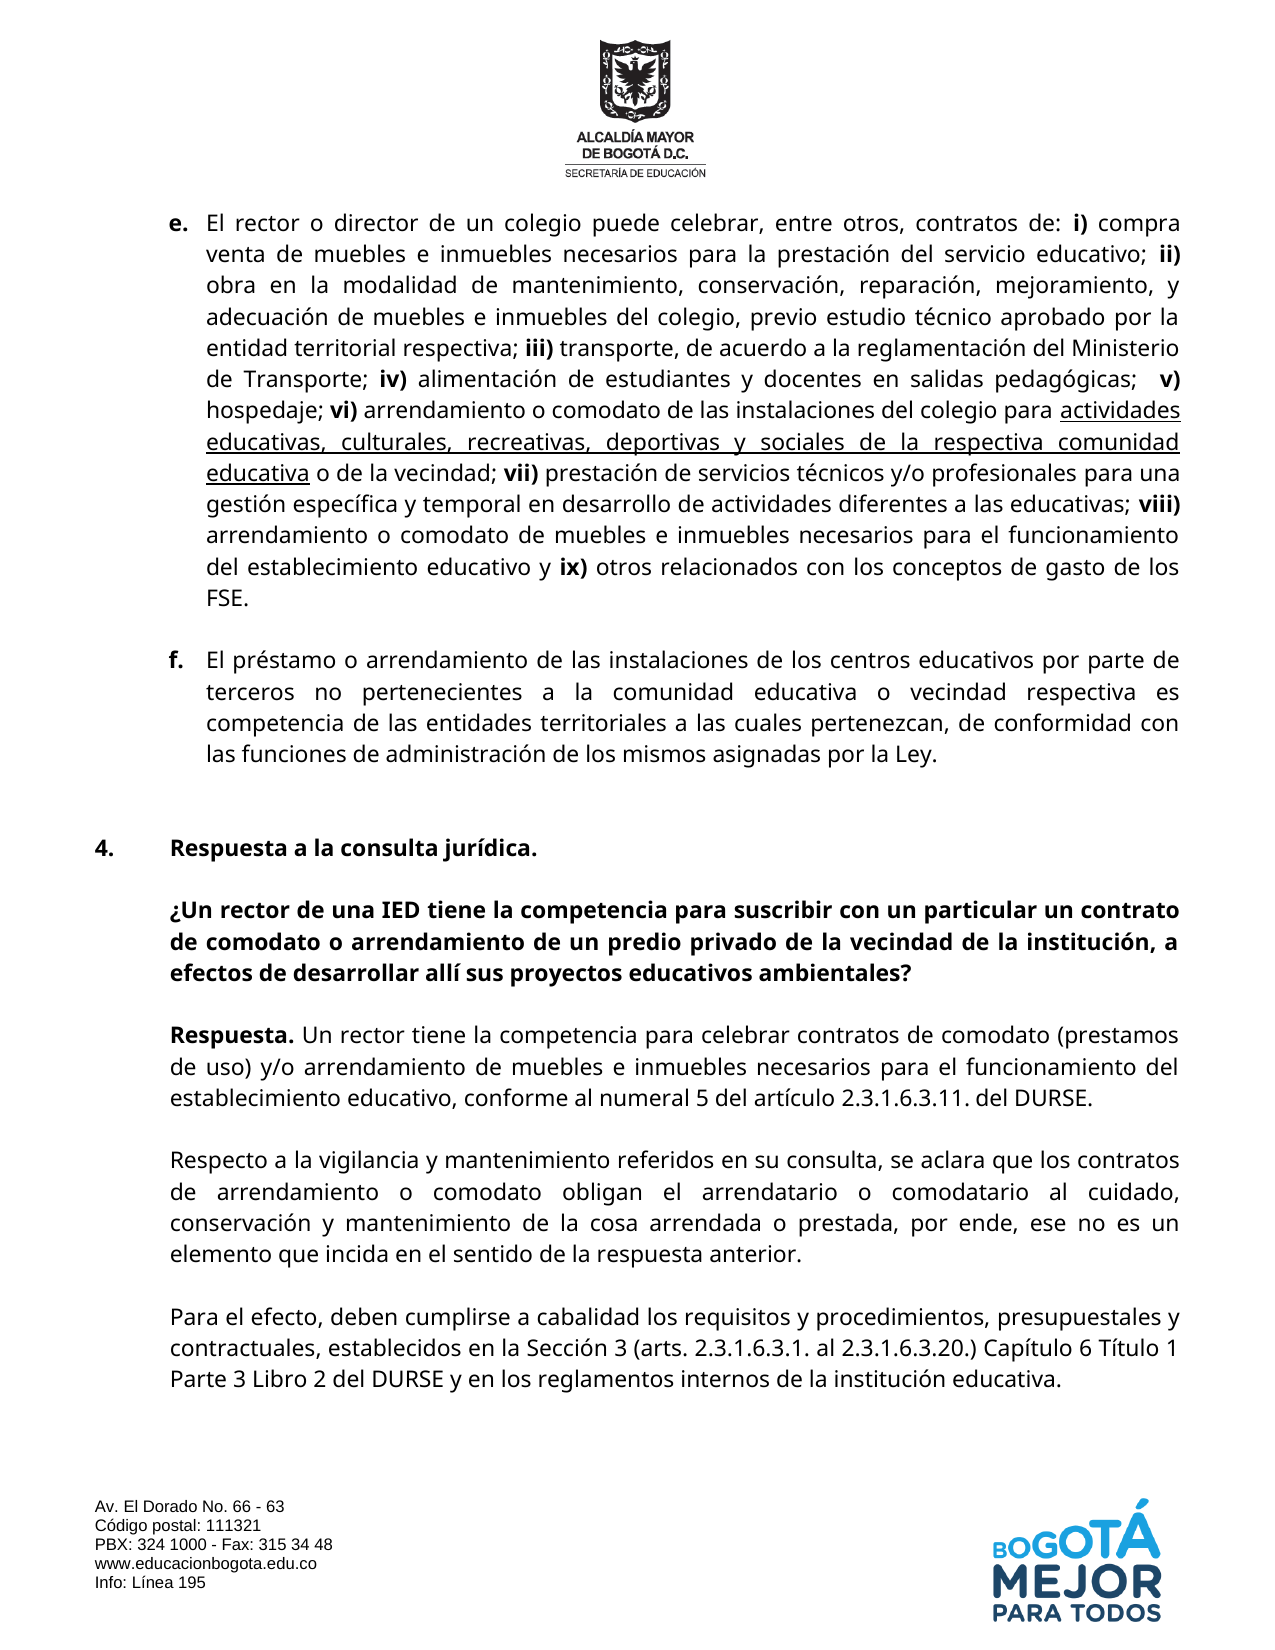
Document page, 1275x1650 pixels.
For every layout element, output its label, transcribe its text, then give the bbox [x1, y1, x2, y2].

list El préstamo o arrendamiento de las instalaciones de los centros educativos por parte de terceros no pertenecientes a la comunidad educativa o vecindad respectiva es competencia de las entidades territoriales a las cuales pertenezcan, de conformidad con las funciones de administración de los mismos asignadas por la Ley. [168, 644, 1181, 769]
picture [979, 1487, 1175, 1631]
list Respecto a la vigilancia y mantenimiento referidos en su consulta, se aclara que los contratos de arrendamiento o comodato obligan el arrendatario o comodatario al cuidado, conservación y mantenimiento de la cosa arrendada o prestada, por ende, ese no es un elemento que incida en el sentido de la respuesta anterior. [169, 1144, 1181, 1269]
list Para el efecto, deben cumplirse a cabalidad los requisitos y procedimientos, presupuestales y contractuales, establecidos en la Sección 3 (arts. 2.3.1.6.3.1. al 2.3.1.6.3.20.) Capítulo 6 Título 1 Parte 3 Libro 2 del DURSE y en los reglamentos internos de la institución educativa. [169, 1301, 1181, 1394]
picture [562, 33, 708, 184]
list ¿Un rector de una IED tiene la competencia para suscribir con un particular un contrato de comodato o arrendamiento de un predio privado de la vecindad de la institución, a efectos de desarrollar allí sus proyectos educativos ambientales? [169, 894, 1181, 988]
list Respuesta. Un rector tiene la competencia para celebrar contratos de comodato (prestamos de uso) y/o arrendamiento de muebles e inmuebles necesarios para el funcionamiento del establecimiento educativo, conforme al numeral 5 del artículo 2.3.1.6.3.11. del DURSE. [169, 1019, 1181, 1113]
list Respuesta a la consulta jurídica. [94, 832, 1181, 863]
list El rector o director de un colegio puede celebrar, entre otros, contratos de: i) compra venta de muebles e inmuebles necesarios para la prestación del servicio educativo; ii) obra en la modalidad de mantenimiento, conservación, reparación, mejoramiento, y adecuación de muebles e inmuebles del colegio, previo estudio técnico aprobado por la entidad territorial respectiva; iii) transporte, de acuerdo a la reglamentación del Ministerio de Transporte; iv) alimentación de estudiantes y docentes en salidas pedagógicas; v) hospedaje; vi) arrendamiento o comodato de las instalaciones del colegio para actividades educativas, culturales, recreativas, deportivas y sociales de la respectiva comunidad educativa o de la vecindad; vii) prestación de servicios técnicos y/o profesionales para una gestión específica y temporal en desarrollo de actividades diferentes a las educativas; viii) arrendamiento o comodato de muebles e inmuebles necesarios para el funcionamiento del establecimiento educativo y ix) otros relacionados con los conceptos de gasto de los FSE. [168, 207, 1181, 613]
